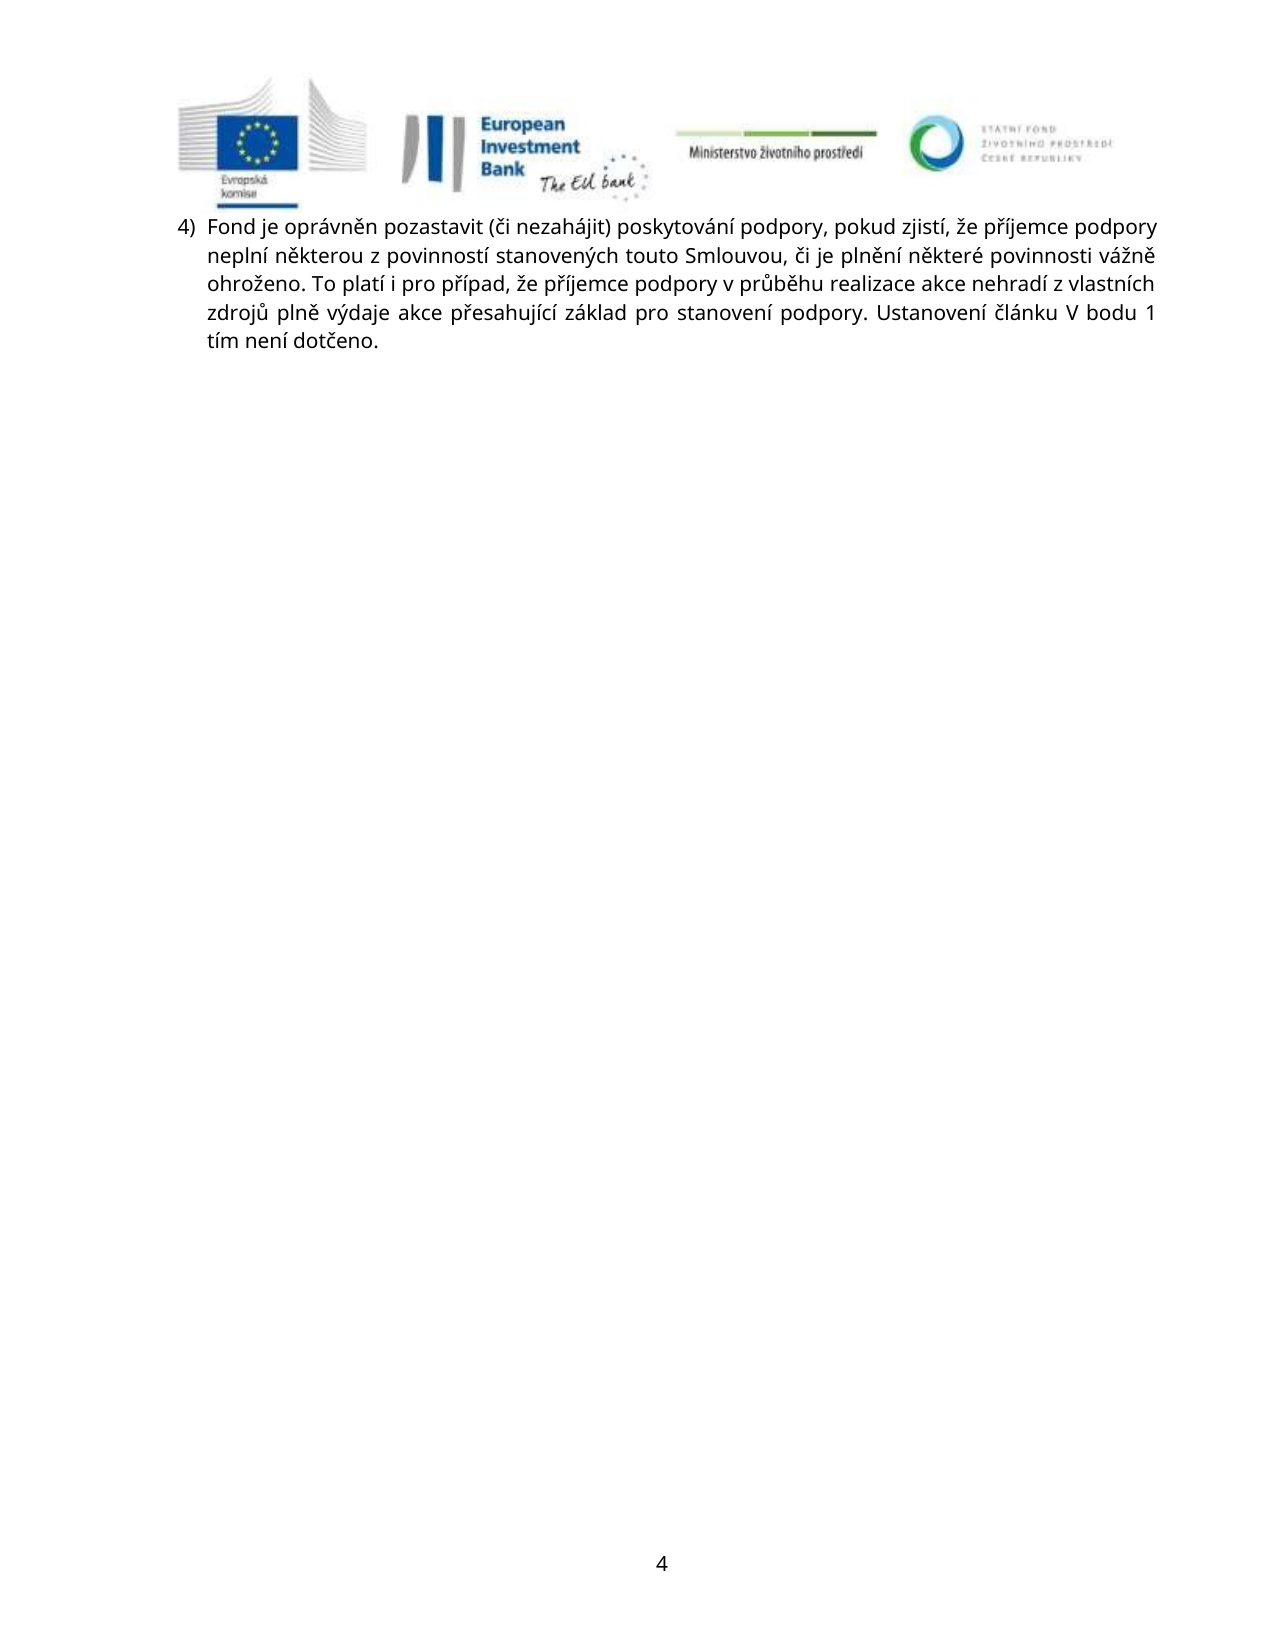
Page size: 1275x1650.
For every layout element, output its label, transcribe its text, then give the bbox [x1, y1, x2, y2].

list Fond je oprávněn pozastavit (či nezahájit) poskytování podpory, pokud zjistí, že příjemce podpory neplní některou z povinností stanovených touto Smlouvou, či je plnění některé povinnosti vážně ohroženo. To platí i pro případ, že příjemce podpory v průběhu realizace akce nehradí z vlastních zdrojů plně výdaje akce přesahující základ pro stanovení podpory. Ustanovení článku V bodu 1 tím není dotčeno. [177, 212, 1157, 355]
picture [177, 73, 1115, 212]
